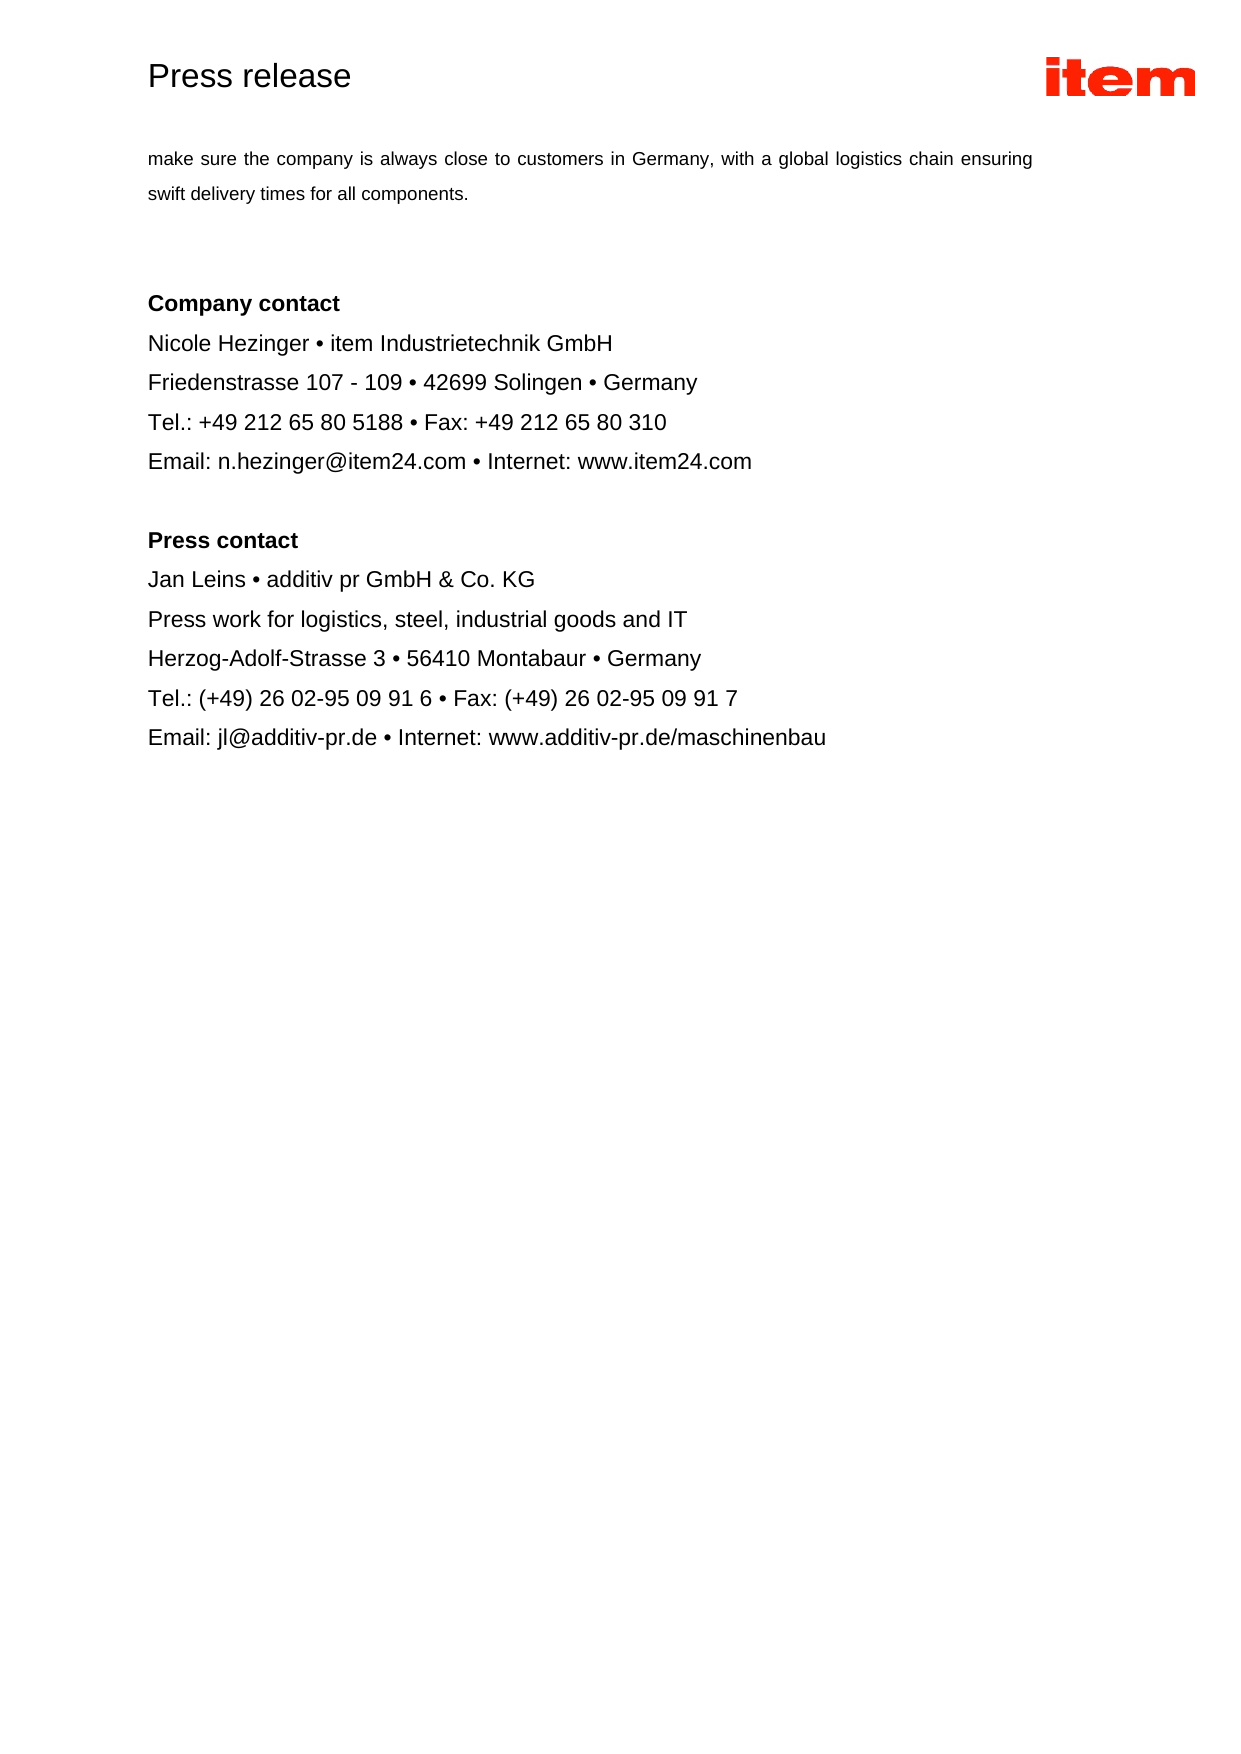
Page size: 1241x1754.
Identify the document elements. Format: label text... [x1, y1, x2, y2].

text Tel.: (+49) 26 02-95 09 91 6 • Fax: (+49) 26 02-95 09 91 7 [148, 685, 1033, 711]
text Herzog-Adolf-Strasse 3 • 56410 Montabaur • Germany [148, 645, 1033, 672]
text Email: jl@additiv-pr.de • Internet: www.additiv-pr.de/maschinenbau [148, 724, 1033, 751]
text Email: n.hezinger@item24.com • Internet: www.item24.com [148, 448, 1033, 474]
text Press contact [148, 527, 1033, 553]
text Press work for logistics, steel, industrial goods and IT [148, 606, 1033, 632]
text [148, 148, 1033, 206]
text Jan Leins • additiv pr GmbH & Co. KG [148, 566, 1033, 593]
text Tel.: +49 212 65 80 5188 • Fax: +49 212 65 80 310 [148, 408, 1033, 435]
text Nicole Hezinger • item Industrietechnik GmbH [148, 329, 1033, 356]
text Company contact [148, 290, 1033, 316]
text Friedenstrasse 107 - 109 • 42699 Solingen • Germany [148, 369, 1033, 395]
picture [1045, 57, 1195, 95]
